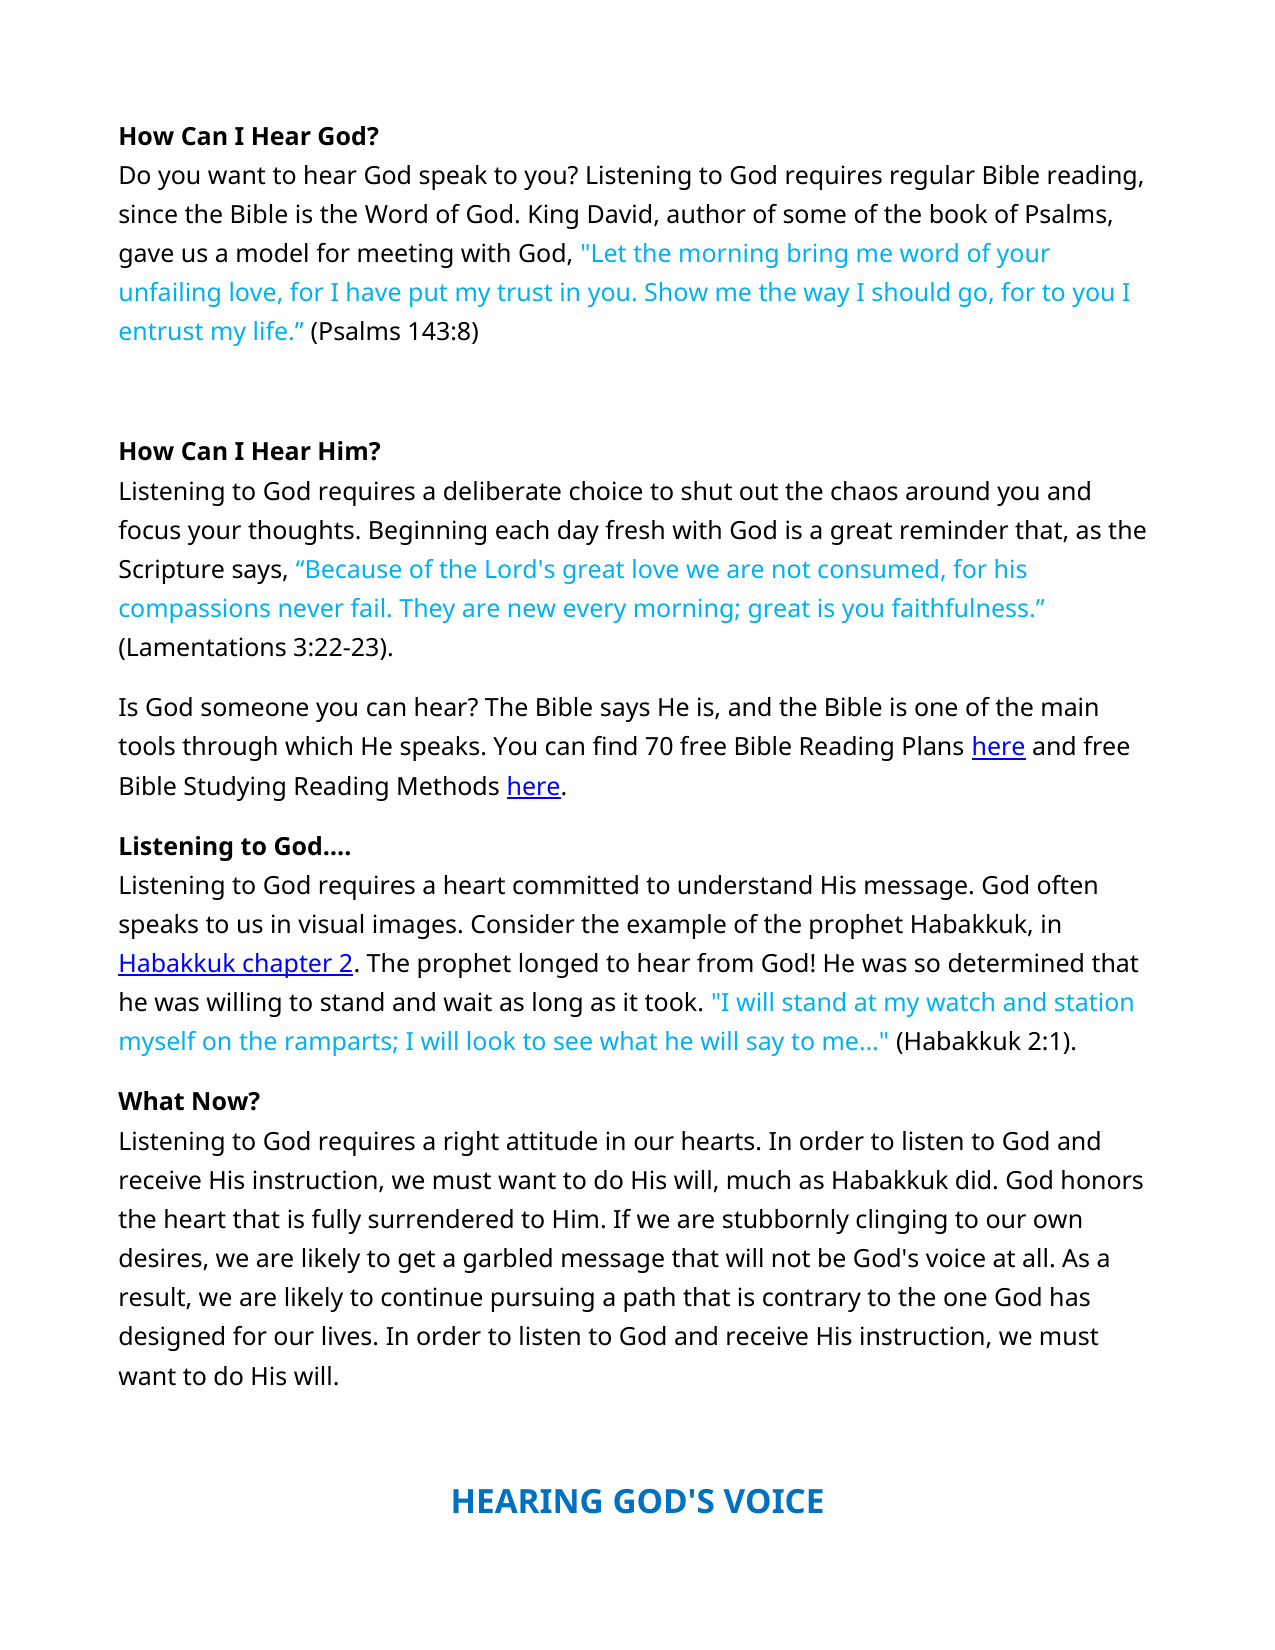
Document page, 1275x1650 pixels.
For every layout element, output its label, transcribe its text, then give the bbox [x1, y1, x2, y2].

text Is God someone you can hear? The Bible says He is, and the Bible is one of the main tools through which He speaks. You can find 70 free Bible Reading Plans here and free Bible Studying Reading Methods here. [118, 690, 1157, 802]
text What Now? Listening to God requires a right attitude in our hearts. In order to listen to God and receive His instruction, we must want to do His will, much as Habakkuk did. God honors the heart that is fully surrendered to Him. If we are stubbornly clinging to our own desires, we are likely to get a garbled message that will not be God's voice at all. As a result, we are likely to continue pursuing a path that is contrary to the one God has designed for our lives. In order to listen to God and receive His instruction, we must want to do His will. [118, 1084, 1157, 1392]
text Listening to God…. Listening to God requires a heart committed to understand His message. God often speaks to us in visual images. Consider the example of the prophet Habakkuk, in Habakkuk chapter 2. The prophet longed to hear from God! He was so determined that he was willing to stand and wait as long as it took. "I will stand at my watch and station myself on the ramparts; I will look to see what he will say to me…" (Habakkuk 2:1). [118, 828, 1157, 1058]
text How Can I Hear Him? Listening to God requires a deliberate choice to shut out the chaos around you and focus your thoughts. Beginning each day fresh with God is a great reminder that, as the Scripture says, “Because of the Lord's great love we are not consumed, for his compassions never fail. They are new every morning; great is you faithfulness.” (Lamentations 3:22-23). [118, 434, 1157, 664]
text HEARING GOD'S VOICE [118, 1478, 1157, 1523]
text How Can I Hear God? Do you want to hear God speak to you? Listening to God requires regular Bible reading, since the Bible is the Word of God. King David, author of some of the book of Psalms, gave us a model for meeting with God, "Let the morning bring me word of your unfailing love, for I have put my trust in you. Show me the way I should go, for to you I entrust my life.” (Psalms 143:8) [118, 118, 1157, 348]
